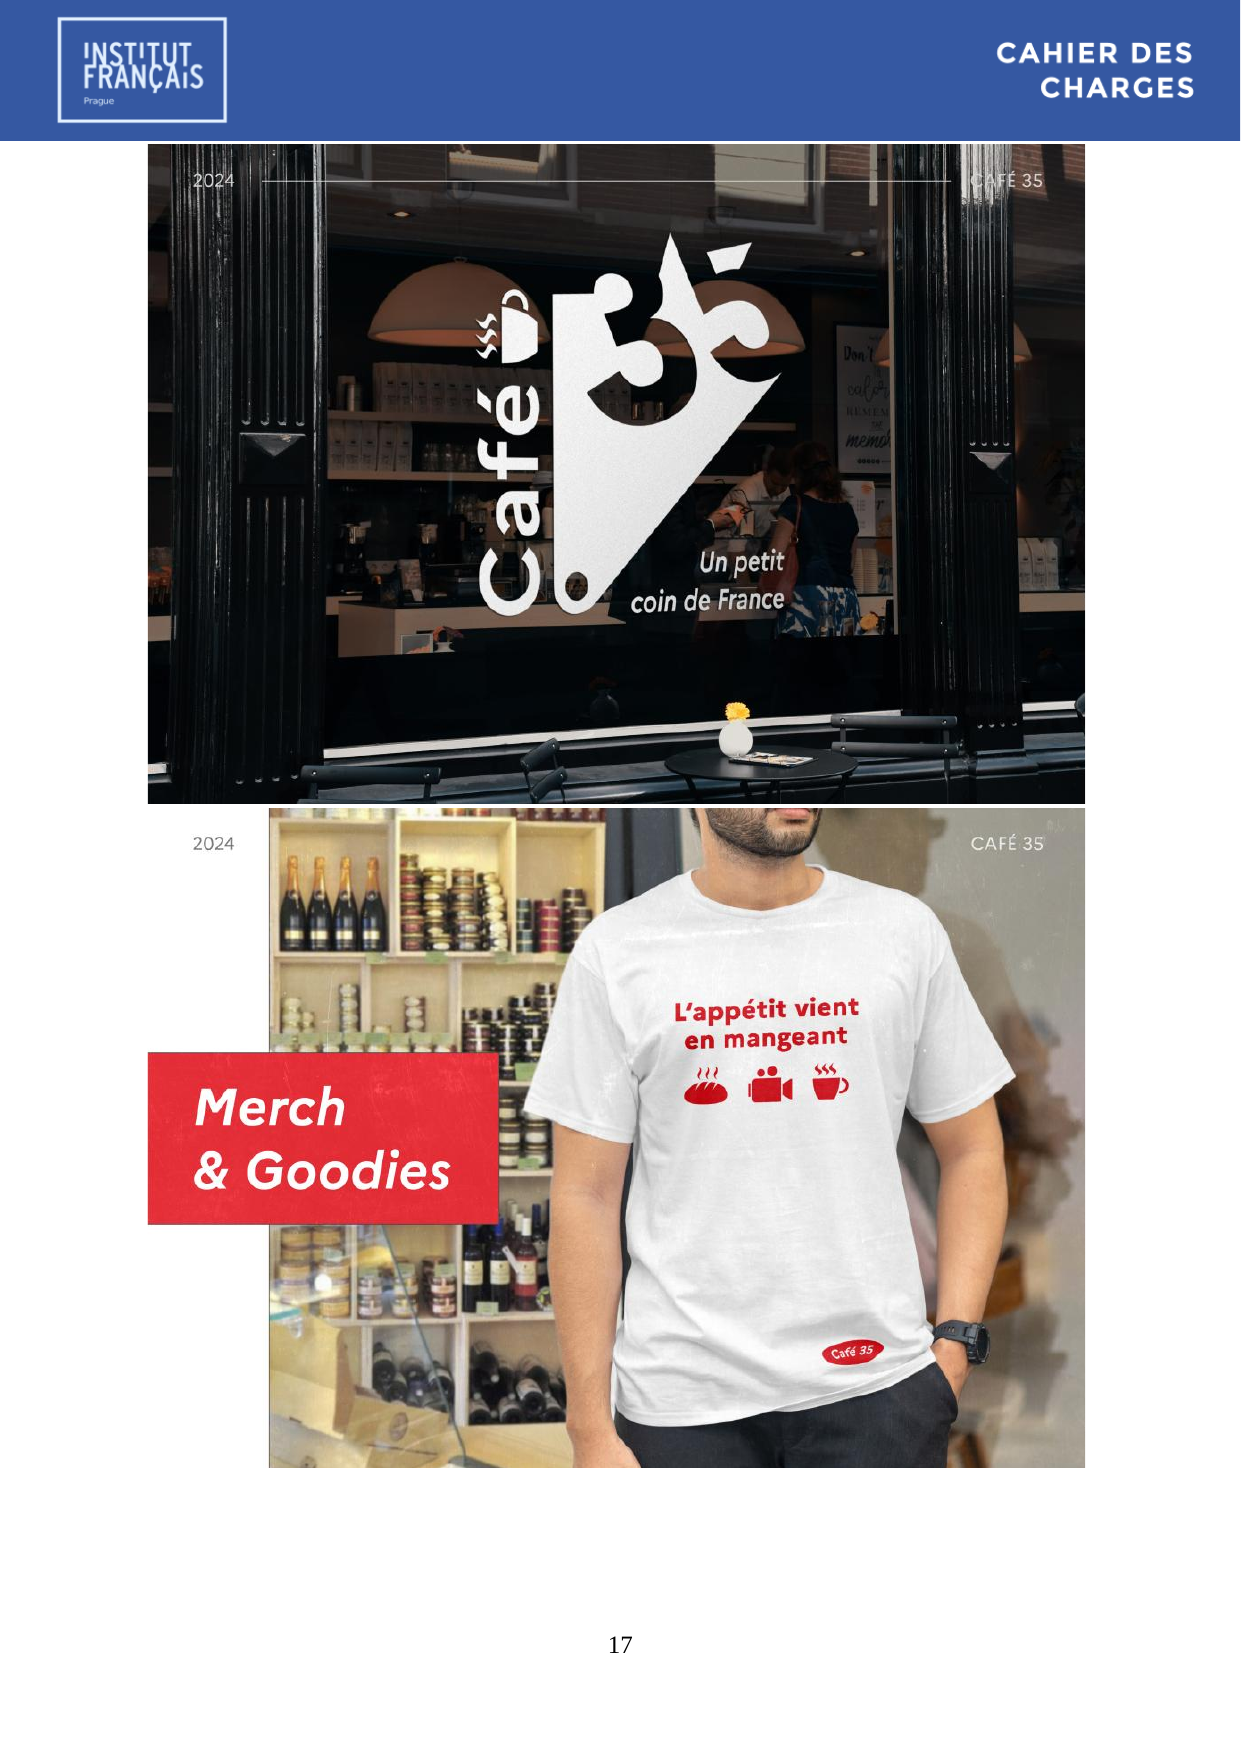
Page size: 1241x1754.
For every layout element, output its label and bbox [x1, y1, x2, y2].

picture [147, 808, 1085, 1468]
picture [147, 144, 1085, 804]
picture [0, 0, 1241, 141]
